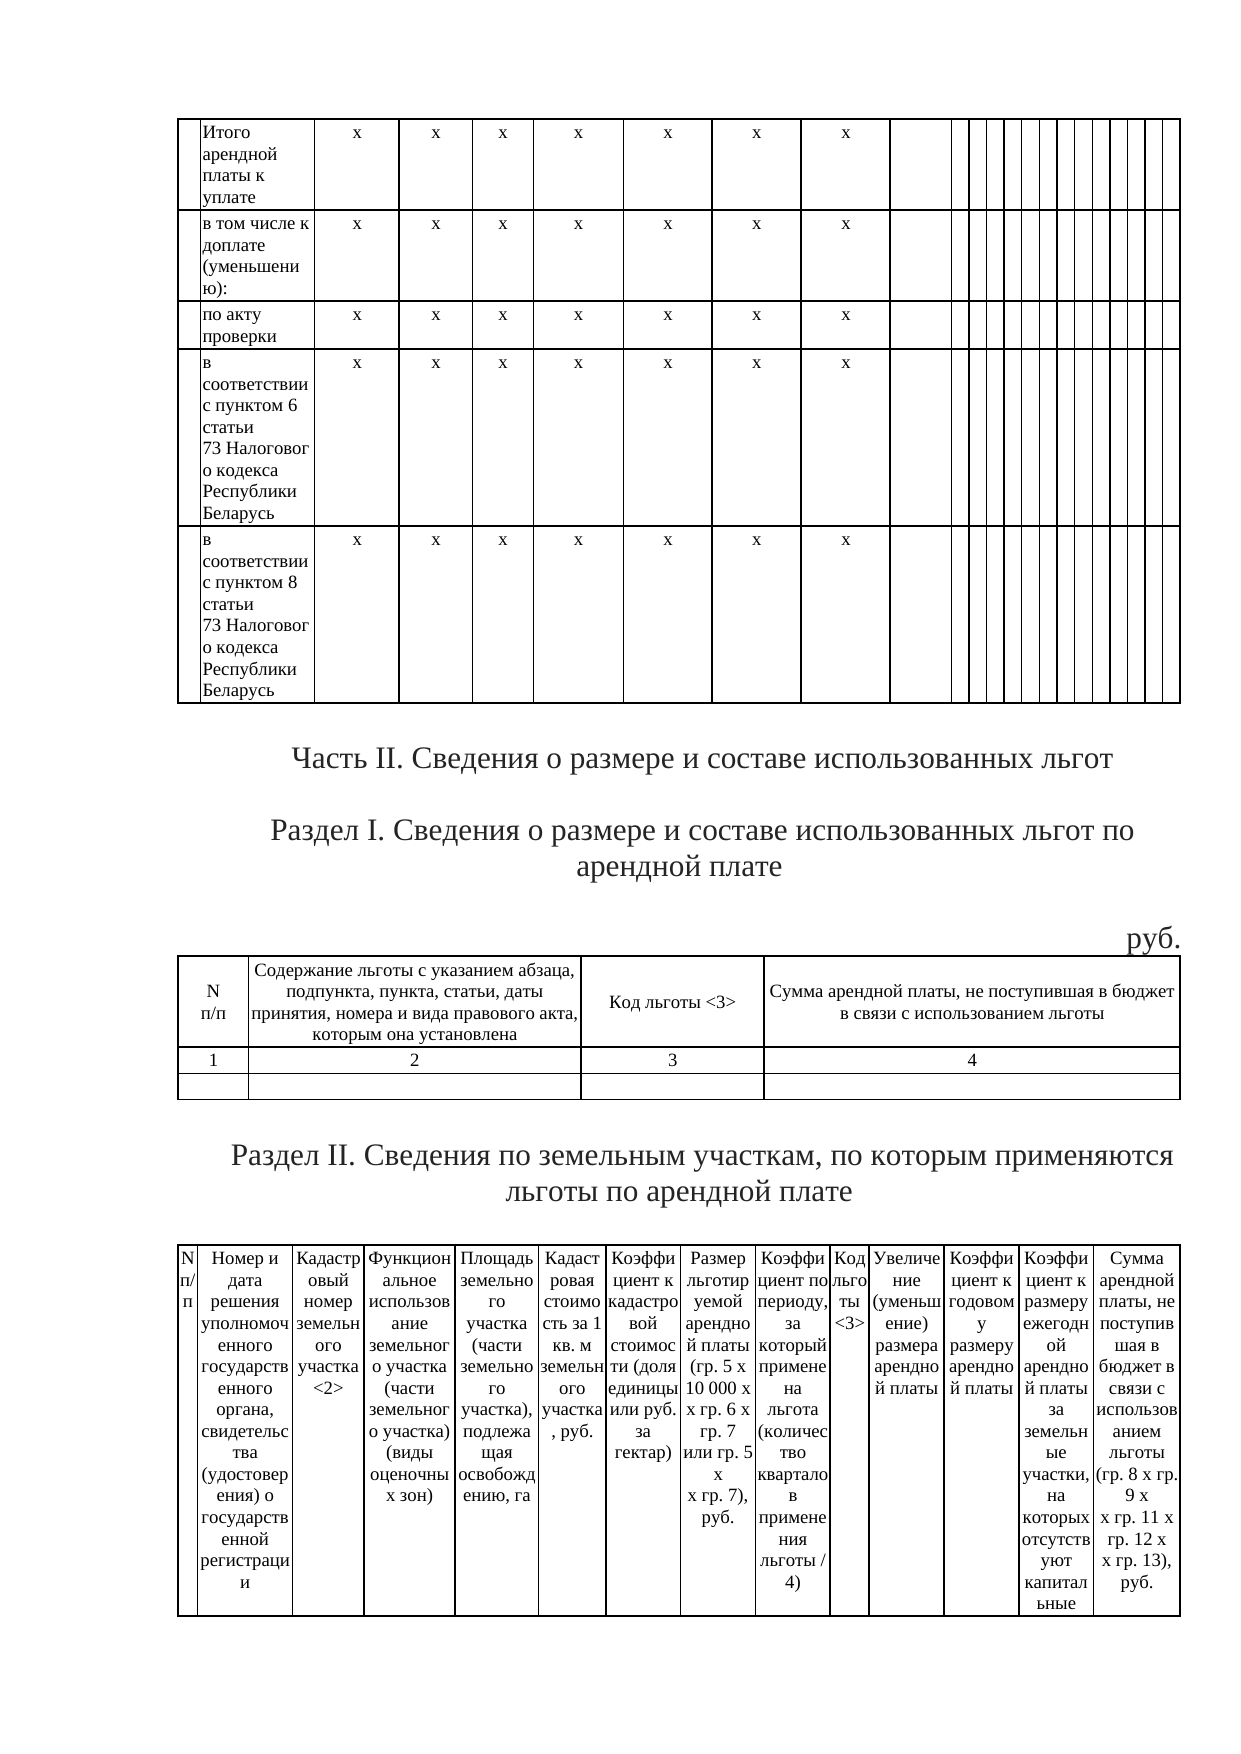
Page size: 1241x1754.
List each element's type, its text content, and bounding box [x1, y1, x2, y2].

table_cell х [713, 120, 800, 209]
table_cell [1058, 527, 1074, 702]
table_cell [1163, 211, 1179, 300]
table_cell [1128, 302, 1144, 348]
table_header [756, 1246, 829, 1615]
table_cell х [400, 527, 472, 702]
table_cell [1128, 120, 1144, 209]
table_cell [1128, 211, 1144, 300]
table_cell [249, 1074, 580, 1099]
table_cell [179, 527, 200, 702]
table_header Сумма арендной платы, не поступившая в бюджет в связи с использованием льготы [765, 957, 1179, 1046]
table_cell [891, 211, 951, 300]
table_cell х [713, 527, 800, 702]
table_cell [987, 211, 1003, 300]
table_header Содержание льготы с указанием абзаца, подпункта, пункта, статьи, даты принятия, номера и вида правового акта, которым она установлена [249, 957, 580, 1046]
table_cell [1075, 120, 1092, 209]
table_header N п/п [179, 1246, 197, 1615]
table_cell [987, 527, 1003, 702]
table_cell [1163, 302, 1179, 348]
table_cell [1146, 527, 1162, 702]
table_cell х [624, 211, 711, 300]
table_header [539, 1246, 605, 1615]
table_cell [1022, 527, 1039, 702]
table_cell [952, 350, 968, 525]
table_cell х [802, 302, 889, 348]
table_cell х [802, 211, 889, 300]
table_cell [1075, 211, 1092, 300]
table_cell [891, 527, 951, 702]
text Часть II. Сведения о размере и составе использованных льгот [177, 740, 1181, 776]
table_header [1094, 1246, 1179, 1615]
table_header N п/п [179, 957, 248, 1046]
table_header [870, 1246, 943, 1615]
table_cell [970, 302, 986, 348]
table_cell [1075, 350, 1092, 525]
table_cell [952, 211, 968, 300]
table_cell 2 [249, 1048, 580, 1072]
table_cell [179, 120, 200, 209]
table_cell [1005, 120, 1021, 209]
table_cell [1111, 527, 1127, 702]
table_cell [1146, 120, 1162, 209]
table_cell [1075, 527, 1092, 702]
table_header Код льготы <3> [582, 957, 763, 1046]
table_cell [1146, 350, 1162, 525]
table_cell Итого арендной платы к уплате [201, 120, 314, 209]
table_cell 3 [582, 1048, 763, 1072]
table_header Код льготы <3> [831, 1246, 868, 1615]
table_cell [1022, 120, 1039, 209]
table_cell х [624, 302, 711, 348]
table_cell х [473, 302, 533, 348]
table_cell в соответствии с пунктом 8 статьи 73 Налогового кодекса Республики Беларусь [201, 527, 314, 702]
table_cell [891, 120, 951, 209]
table_cell х [534, 302, 623, 348]
table_cell х [400, 211, 472, 300]
table_cell [891, 350, 951, 525]
table_cell в соответствии с пунктом 6 статьи 73 Налогового кодекса Республики Беларусь [201, 350, 314, 525]
table_cell 4 [765, 1048, 1179, 1072]
table_cell х [534, 350, 623, 525]
table_cell х [400, 350, 472, 525]
table_cell х [400, 120, 472, 209]
table_cell х [624, 527, 711, 702]
table_cell х [534, 527, 623, 702]
table_cell [987, 120, 1003, 209]
table_cell [1093, 211, 1109, 300]
table_cell х [713, 211, 800, 300]
table_cell [987, 302, 1003, 348]
table_cell х [473, 350, 533, 525]
table_cell [1146, 302, 1162, 348]
text Раздел II. Сведения по земельным участкам, по которым применяются льготы по арендной плате [177, 1136, 1181, 1208]
table_cell х [713, 302, 800, 348]
table_cell [1058, 302, 1074, 348]
table_cell [1040, 350, 1056, 525]
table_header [681, 1246, 755, 1615]
table_cell 1 [179, 1048, 248, 1072]
table_cell [1040, 120, 1056, 209]
table_cell х [802, 527, 889, 702]
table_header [365, 1246, 454, 1615]
table_cell [1058, 350, 1074, 525]
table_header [293, 1246, 363, 1615]
table_cell [1111, 302, 1127, 348]
table_cell х [534, 120, 623, 209]
table_cell [970, 211, 986, 300]
table_cell [1093, 120, 1109, 209]
text руб. [177, 919, 1181, 955]
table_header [1020, 1246, 1093, 1615]
table_cell х [315, 302, 398, 348]
table_cell [1111, 120, 1127, 209]
table_cell [1128, 350, 1144, 525]
table_cell [1093, 302, 1109, 348]
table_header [198, 1246, 292, 1615]
table_cell [1075, 302, 1092, 348]
table_cell [1022, 350, 1039, 525]
table_cell х [624, 350, 711, 525]
table_cell [952, 527, 968, 702]
table_cell х [534, 211, 623, 300]
table_cell х [713, 350, 800, 525]
table_cell [1093, 350, 1109, 525]
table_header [607, 1246, 680, 1615]
table_cell [1022, 302, 1039, 348]
table_cell [1040, 527, 1056, 702]
table_cell [1005, 302, 1021, 348]
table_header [945, 1246, 1018, 1615]
table_cell х [315, 350, 398, 525]
table_cell х [400, 302, 472, 348]
table_cell [1146, 211, 1162, 300]
table_cell [1163, 120, 1179, 209]
table_cell [1128, 527, 1144, 702]
table_cell [1040, 211, 1056, 300]
table_cell [891, 302, 951, 348]
table_cell х [802, 350, 889, 525]
table_cell х [473, 120, 533, 209]
table_cell [1005, 211, 1021, 300]
table_cell [1058, 211, 1074, 300]
table_cell [179, 302, 200, 348]
table_cell [179, 1074, 248, 1099]
table_cell в том числе к доплате (уменьшению): [201, 211, 314, 300]
table_cell х [315, 527, 398, 702]
table_cell [179, 350, 200, 525]
table_cell [1022, 211, 1039, 300]
table_cell [970, 350, 986, 525]
table_cell х [315, 120, 398, 209]
table_cell [952, 302, 968, 348]
table_cell [1163, 527, 1179, 702]
text Раздел I. Сведения о размере и составе использованных льгот по арендной плате [177, 812, 1181, 883]
table_cell по акту проверки [201, 302, 314, 348]
table_cell [1058, 120, 1074, 209]
table_cell [1093, 527, 1109, 702]
table_cell [970, 527, 986, 702]
table_cell [1163, 350, 1179, 525]
table_cell [970, 120, 986, 209]
table_cell х [473, 527, 533, 702]
table_cell х [802, 120, 889, 209]
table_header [456, 1246, 538, 1615]
table_cell [952, 120, 968, 209]
table_cell [1005, 527, 1021, 702]
table_cell [1005, 350, 1021, 525]
table_cell [1111, 350, 1127, 525]
table_cell х [315, 211, 398, 300]
table_cell х [624, 120, 711, 209]
table_cell [987, 350, 1003, 525]
table_cell [765, 1074, 1179, 1099]
table_cell [1040, 302, 1056, 348]
table_cell [582, 1074, 763, 1099]
table_cell [179, 211, 200, 300]
table_cell х [473, 211, 533, 300]
table_cell [1111, 211, 1127, 300]
